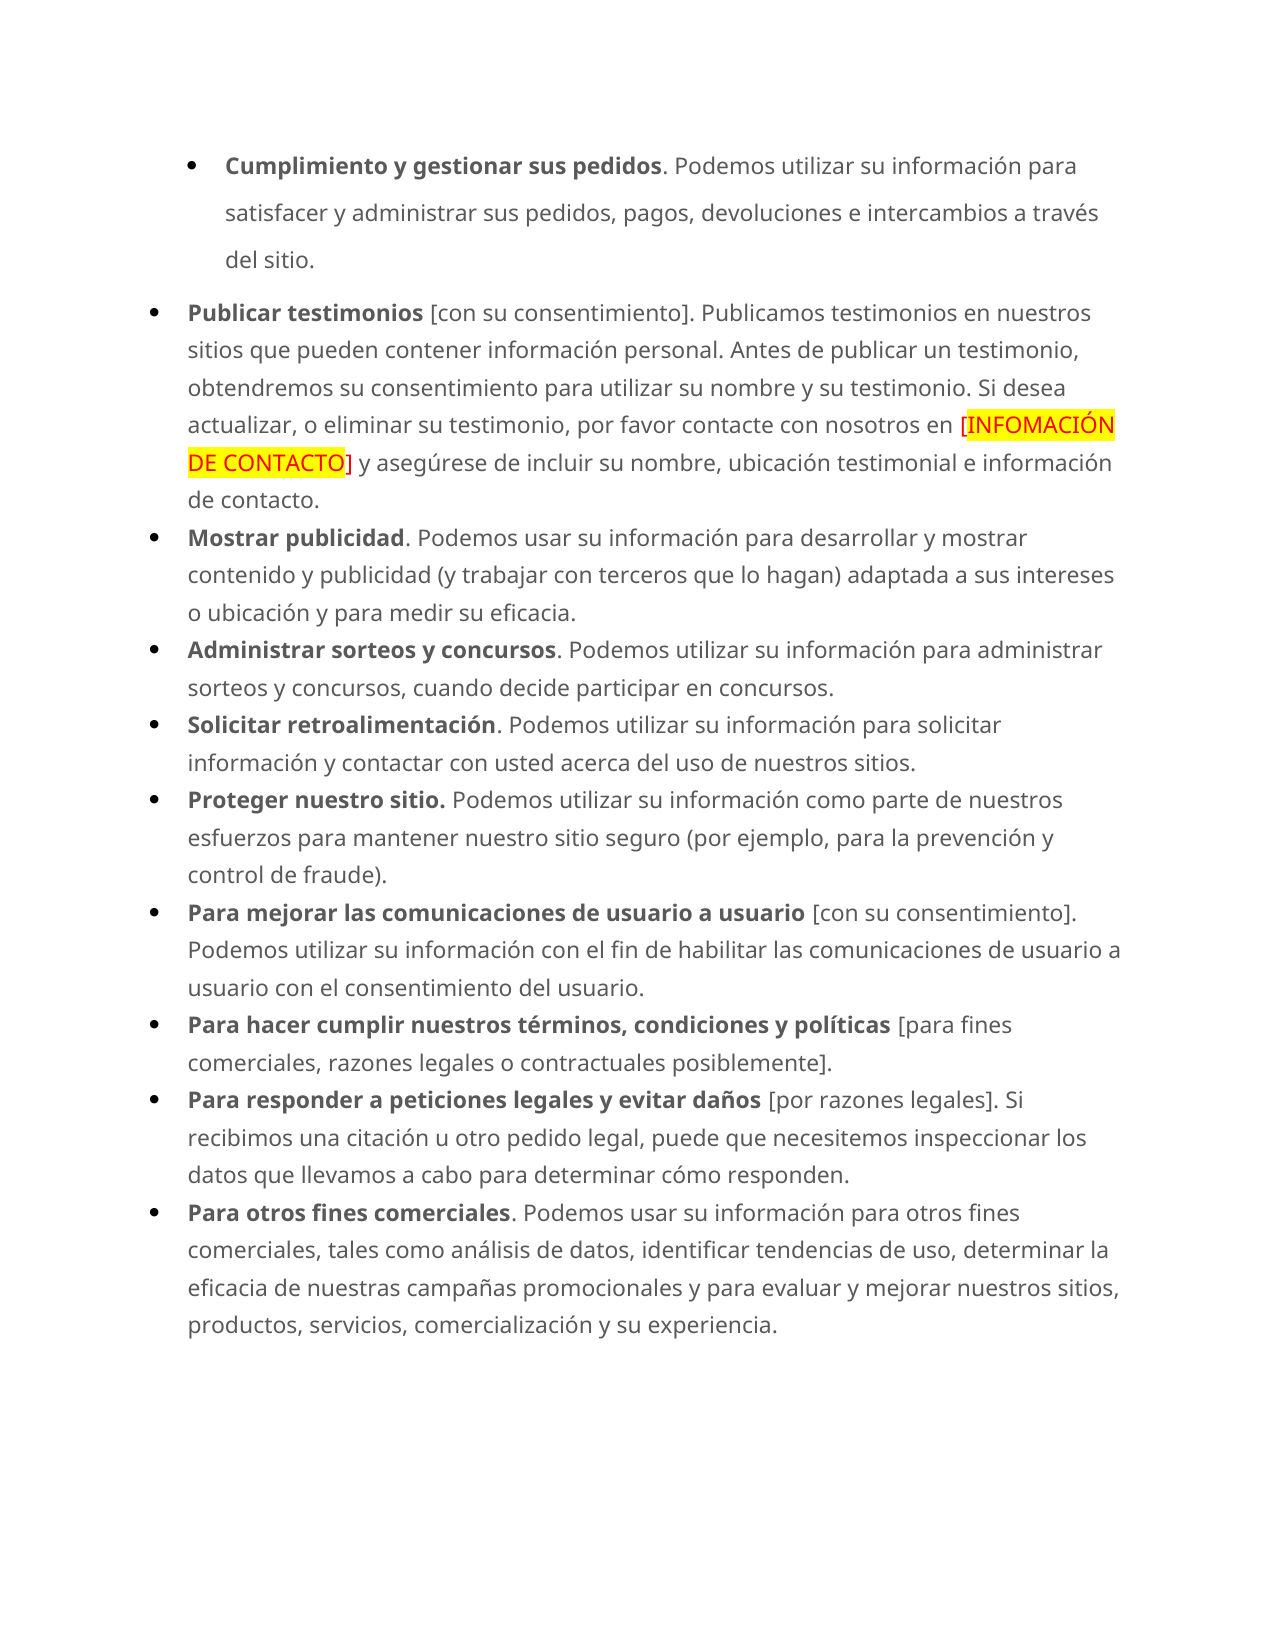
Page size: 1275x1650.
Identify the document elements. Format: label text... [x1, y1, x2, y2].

list Proteger nuestro sitio. Podemos utilizar su información como parte de nuestros esfuerzos para mantener nuestro sitio seguro (por ejemplo, para la prevención y control de fraude). [150, 778, 1125, 891]
list Para otros fines comerciales. Podemos usar su información para otros fines comerciales, tales como análisis de datos, identificar tendencias de uso, determinar la eficacia de nuestras campañas promocionales y para evaluar y mejorar nuestros sitios, productos, servicios, comercialización y su experiencia. [150, 1191, 1125, 1341]
list Para hacer cumplir nuestros términos, condiciones y políticas [para fines comerciales, razones legales o contractuales posiblemente]. [150, 1003, 1125, 1078]
list Para mejorar las comunicaciones de usuario a usuario [con su consentimiento]. Podemos utilizar su información con el fin de habilitar las comunicaciones de usuario a usuario con el consentimiento del usuario. [150, 891, 1125, 1003]
list Administrar sorteos y concursos. Podemos utilizar su información para administrar sorteos y concursos, cuando decide participar en concursos. [150, 628, 1125, 703]
list Publicar testimonios [con su consentimiento]. Publicamos testimonios en nuestros sitios que pueden contener información personal. Antes de publicar un testimonio, obtendremos su consentimiento para utilizar su nombre y su testimonio. Si desea actualizar, o eliminar su testimonio, por favor contacte con nosotros en [INFOMACIÓN DE CONTACTO] y asegúrese de incluir su nombre, ubicación testimonial e información de contacto. [150, 291, 1125, 516]
list Solicitar retroalimentación. Podemos utilizar su información para solicitar información y contactar con usted acerca del uso de nuestros sitios. [150, 703, 1125, 778]
list Para responder a peticiones legales y evitar daños [por razones legales]. Si recibimos una citación u otro pedido legal, puede que necesitemos inspeccionar los datos que llevamos a cabo para determinar cómo responden. [150, 1078, 1125, 1191]
list Cumplimiento y gestionar sus pedidos. Podemos utilizar su información para satisfacer y administrar sus pedidos, pagos, devoluciones e intercambios a través del sitio. [187, 150, 1125, 275]
list Mostrar publicidad. Podemos usar su información para desarrollar y mostrar contenido y publicidad (y trabajar con terceros que lo hagan) adaptada a sus intereses o ubicación y para medir su eficacia. [150, 516, 1125, 628]
